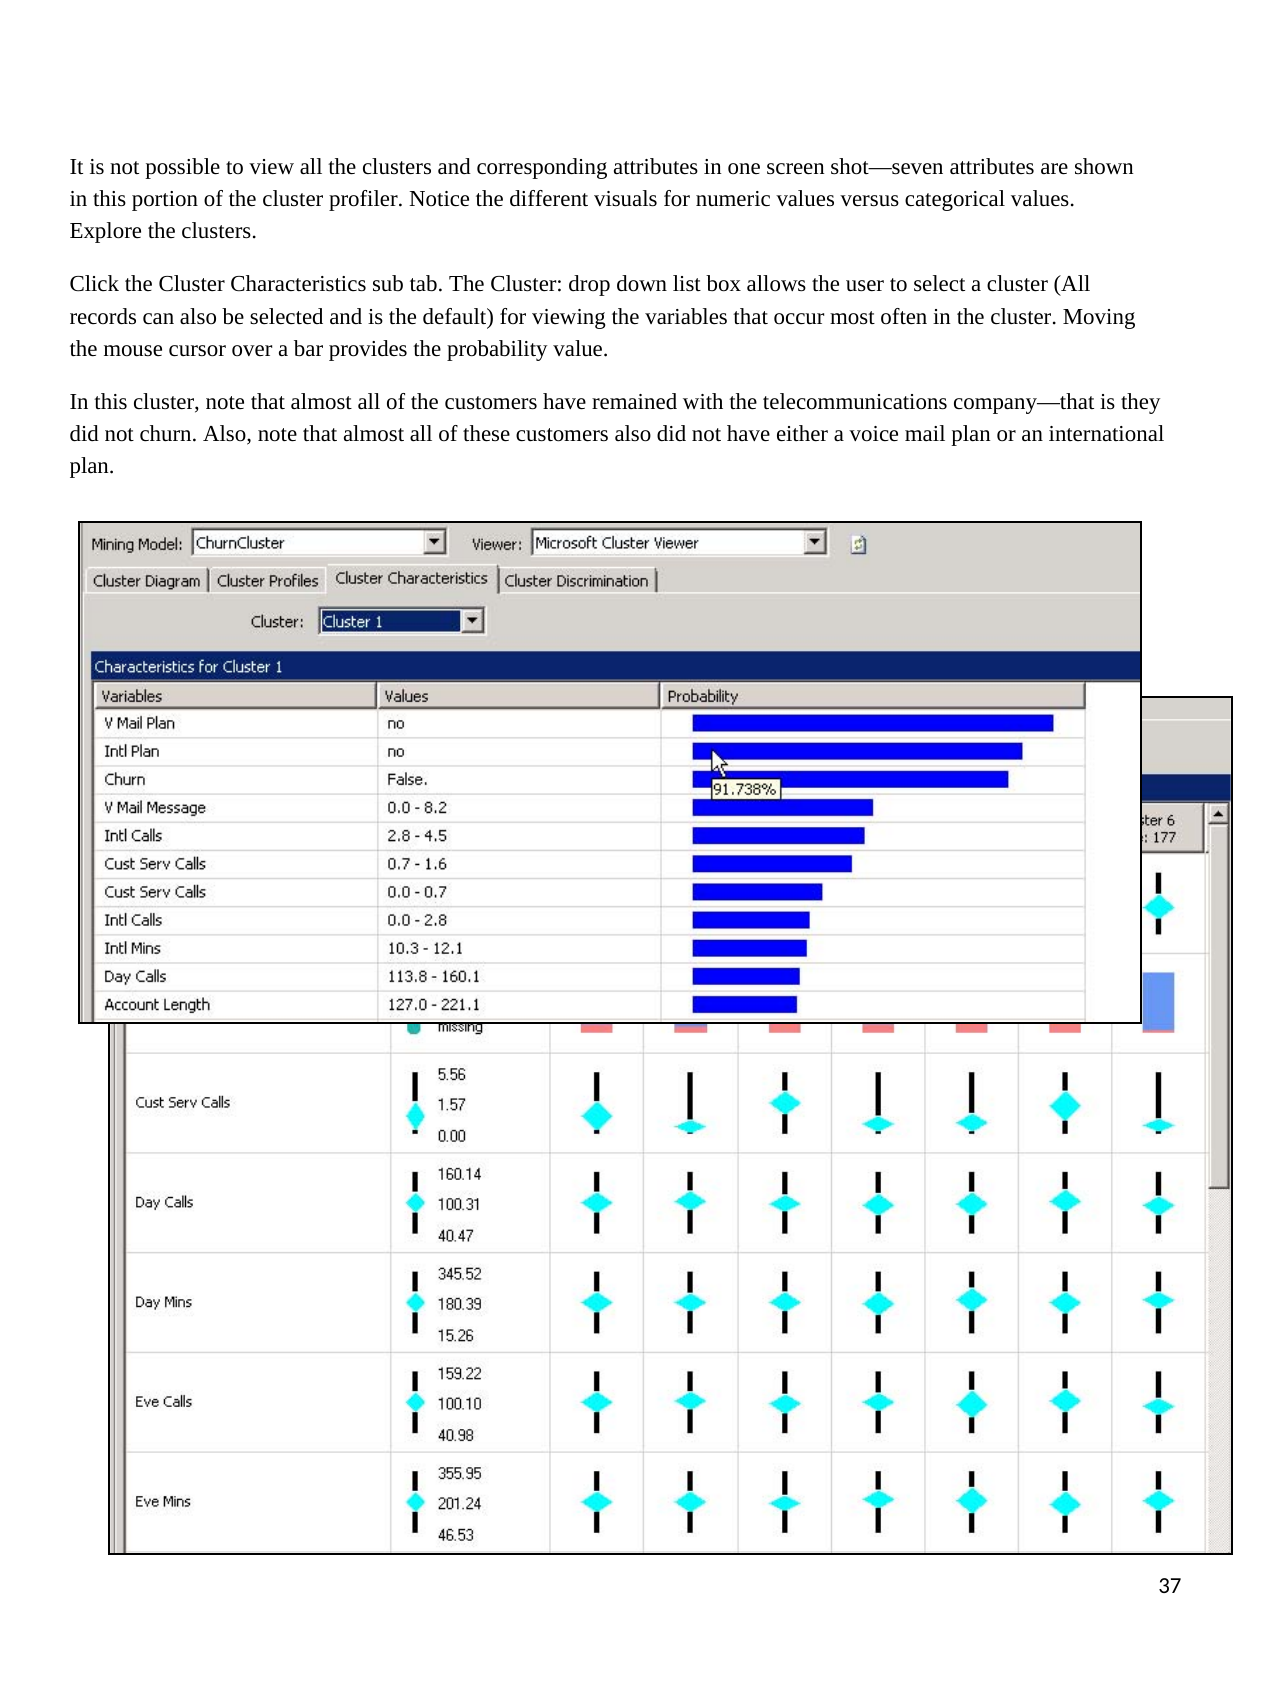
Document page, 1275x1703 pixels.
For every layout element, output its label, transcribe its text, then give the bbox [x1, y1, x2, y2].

picture [110, 698, 1231, 1553]
text It is not possible to view all the clusters and corresponding attributes in one screen shot—seven attributes are shown in this portion of the cluster profiler. Notice the different visuals for numeric values versus categorical values. Explore the clusters. [69, 147, 1151, 244]
picture [80, 523, 1140, 1022]
text In this cluster, note that almost all of the customers have remained with the telecommunications company—that is they did not churn. Also, note that almost all of these customers also did not have either a voice mail plan or an international plan. [69, 382, 1181, 479]
text Click the Cluster Characteristics sub tab. The Cluster: drop down list box allows the user to select a cluster (All records can also be selected and is the default) for viewing the variables that occur most often in the cluster. Moving the mouse cursor over a bar provides the probability value. [69, 264, 1151, 361]
